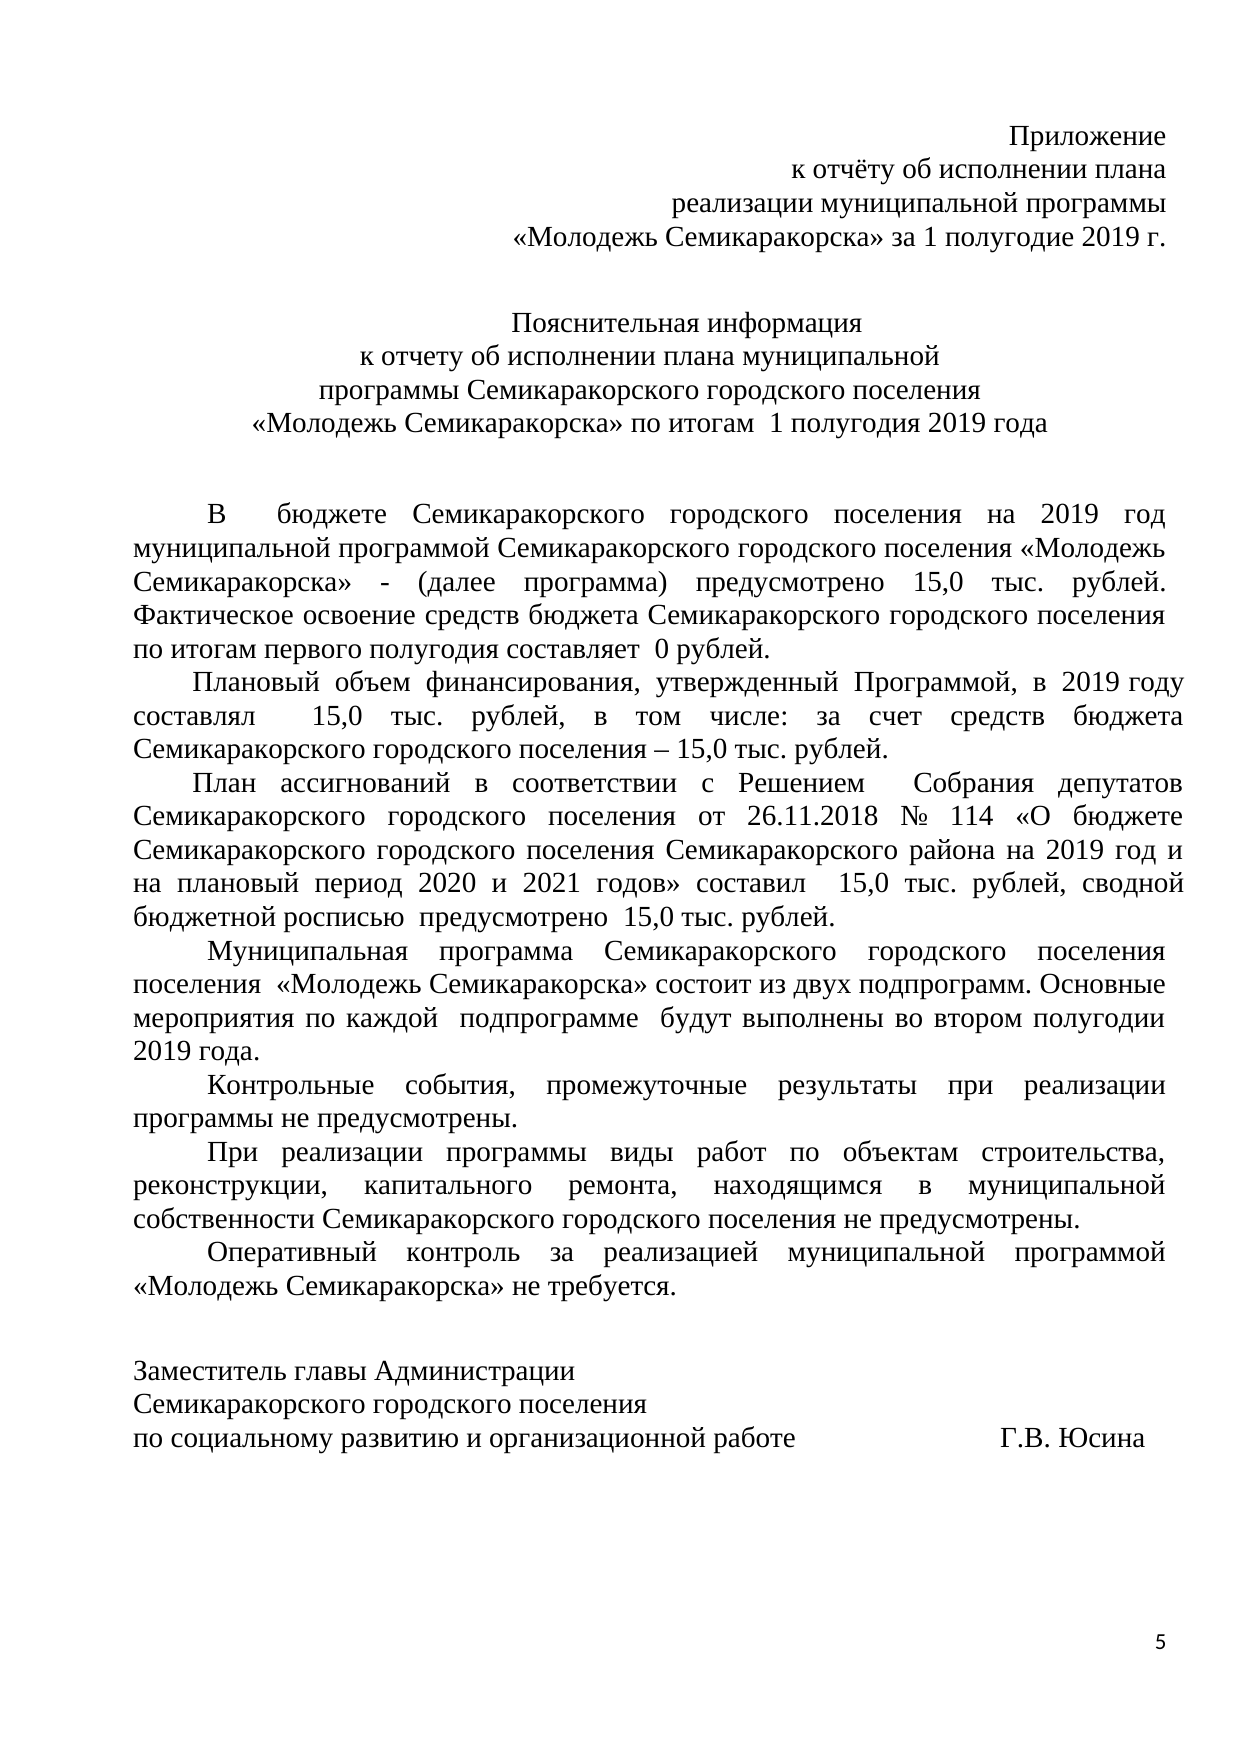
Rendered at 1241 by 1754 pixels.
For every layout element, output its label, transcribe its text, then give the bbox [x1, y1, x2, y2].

text В бюджете Семикаракорского городского поселения на 2019 год муниципальной программой Семикаракорского городского поселения «Молодежь Семикаракорска» - (далее программа) предусмотрено 15,0 тыс. рублей. Фактическое освоение средств бюджета Семикаракорского городского поселения по итогам первого полугодия составляет 0 рублей. [133, 497, 1166, 664]
text к отчёту об исполнении плана [177, 152, 1166, 185]
text «Молодежь Семикаракорска» за 1 полугодие 2019 г. [177, 219, 1166, 252]
text Заместитель главы Администрации [133, 1353, 1166, 1386]
text При реализации программы виды работ по объектам строительства, реконструкции, капитального ремонта, находящимся в муниципальной собственности Семикаракорского городского поселения не предусмотрены. [133, 1134, 1166, 1234]
text «Молодежь Семикаракорска» по итогам 1 полугодия 2019 года [133, 406, 1166, 439]
text Пояснительная информация [133, 305, 1166, 338]
text Оперативный контроль за реализацией муниципальной программой «Молодежь Семикаракорска» не требуется. [133, 1234, 1166, 1302]
text Плановый объем финансирования, утвержденный Программой, в 2019 году составлял 15,0 тыс. рублей, в том числе: за счет средств бюджета Семикаракорского городского поселения – 15,0 тыс. рублей. [133, 664, 1184, 765]
text Приложение [133, 118, 1166, 152]
text по социальному развитию и организационной работе Г.В. Юсина [133, 1420, 1166, 1453]
text Муниципальная программа Семикаракорского городского поселения поселения «Молодежь Семикаракорска» состоит из двух подпрограмм. Основные мероприятия по каждой подпрограмме будут выполнены во втором полугодии 2019 года. [133, 933, 1166, 1067]
text реализации муниципальной программы [177, 185, 1166, 219]
text План ассигнований в соответствии с Решением Собрания депутатов Семикаракорского городского поселения от 26.11.2018 № 114 «О бюджете Семикаракорского городского поселения Семикаракорского района на 2019 год и на плановый период 2020 и 2021 годов» составил 15,0 тыс. рублей, сводной бюджетной росписью предусмотрено 15,0 тыс. рублей. [133, 765, 1184, 933]
text Семикаракорского городского поселения [133, 1386, 1166, 1420]
text Контрольные события, промежуточные результаты при реализации программы не предусмотрены. [133, 1067, 1166, 1134]
text к отчету об исполнении плана муниципальной [133, 338, 1166, 372]
text программы Семикаракорского городского поселения [133, 372, 1166, 406]
